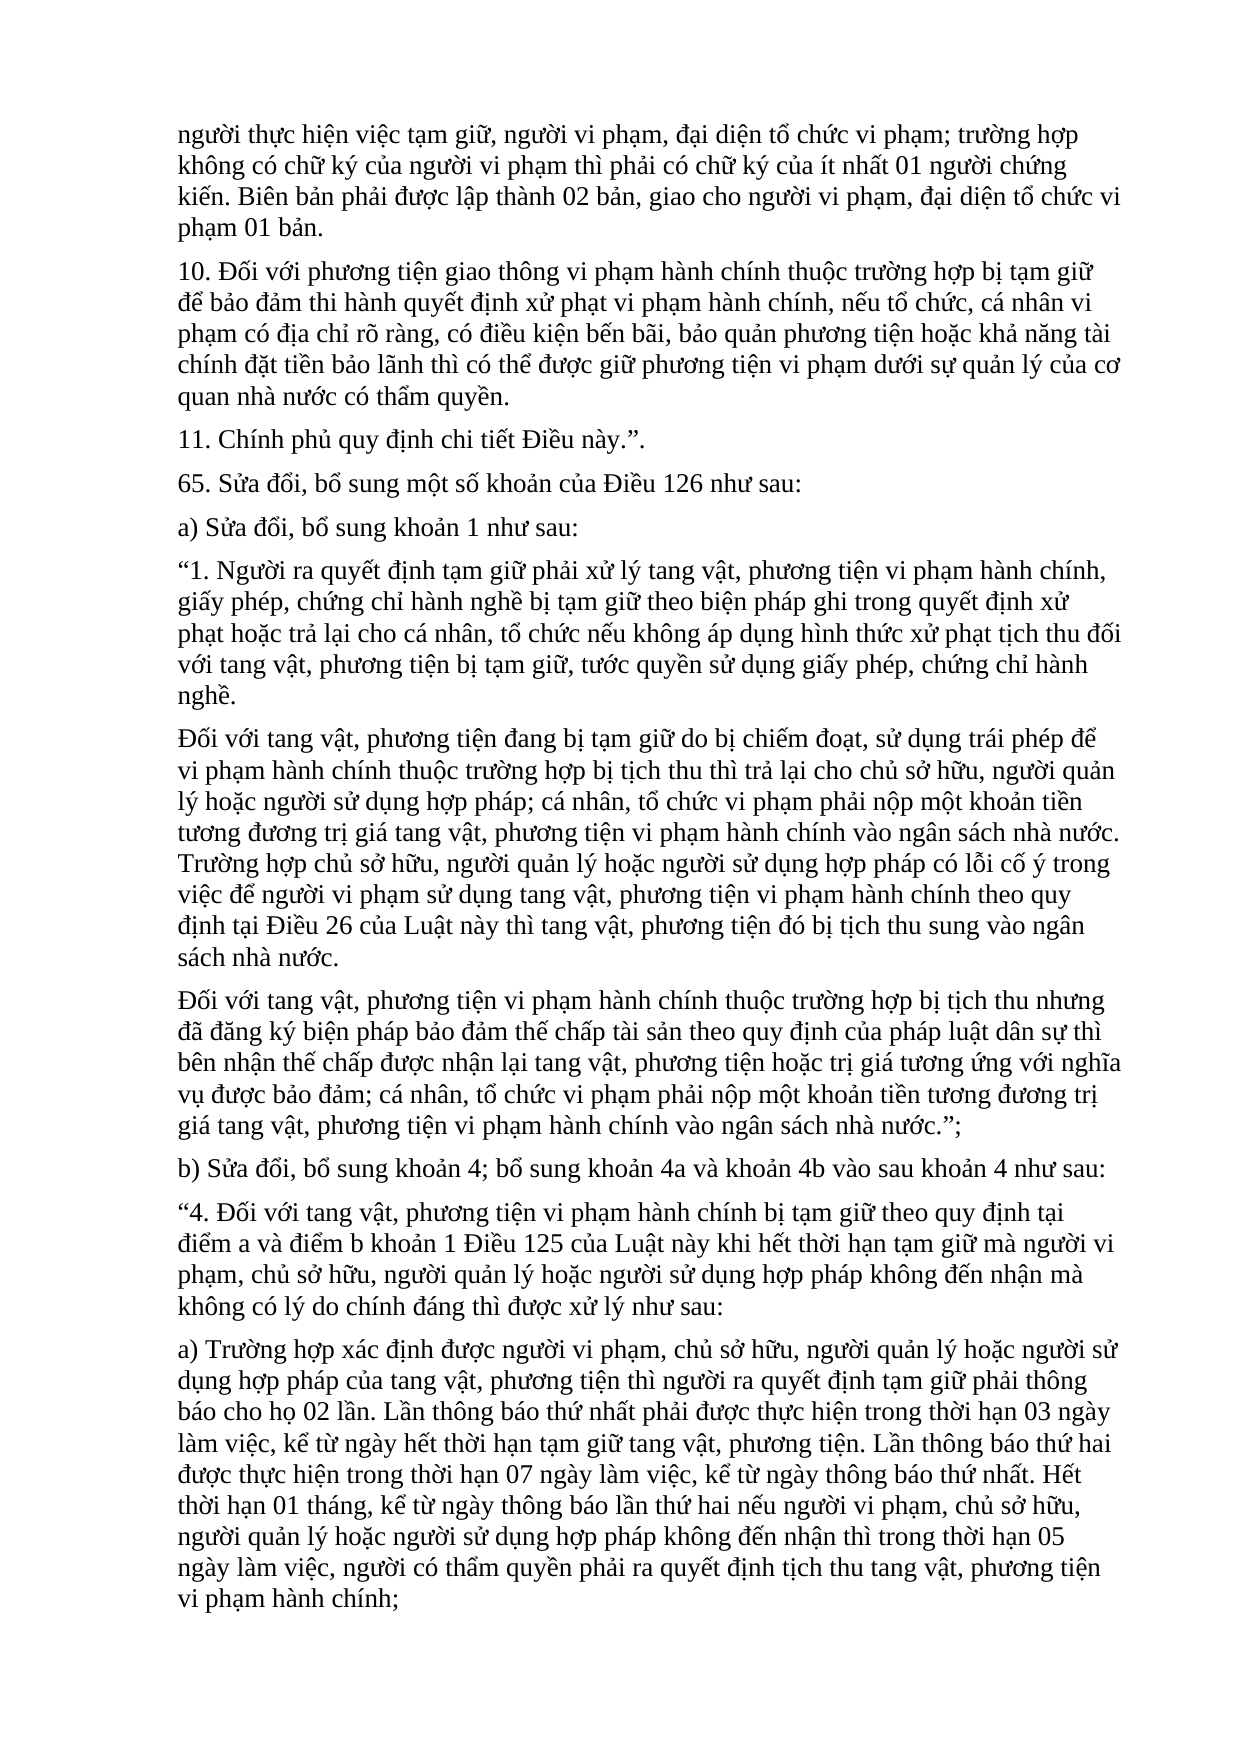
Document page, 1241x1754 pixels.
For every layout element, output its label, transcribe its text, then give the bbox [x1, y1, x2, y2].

text “4. Đối với tang vật, phương tiện vi phạm hành chính bị tạm giữ theo quy định tại điểm a và điểm b khoản 1 Điều 125 của Luật này khi hết thời hạn tạm giữ mà người vi phạm, chủ sở hữu, người quản lý hoặc người sử dụng hợp pháp không đến nhận mà không có lý do chính đáng thì được xử lý như sau: [177, 1196, 1122, 1321]
text Đối với tang vật, phương tiện vi phạm hành chính thuộc trường hợp bị tịch thu nhưng đã đăng ký biện pháp bảo đảm thế chấp tài sản theo quy định của pháp luật dân sự thì bên nhận thế chấp được nhận lại tang vật, phương tiện hoặc trị giá tương ứng với nghĩa vụ được bảo đảm; cá nhân, tổ chức vi phạm phải nộp một khoản tiền tương đương trị giá tang vật, phương tiện vi phạm hành chính vào ngân sách nhà nước.”; [177, 984, 1122, 1140]
text a) Trường hợp xác định được người vi phạm, chủ sở hữu, người quản lý hoặc người sử dụng hợp pháp của tang vật, phương tiện thì người ra quyết định tạm giữ phải thông báo cho họ 02 lần. Lần thông báo thứ nhất phải được thực hiện trong thời hạn 03 ngày làm việc, kể từ ngày hết thời hạn tạm giữ tang vật, phương tiện. Lần thông báo thứ hai được thực hiện trong thời hạn 07 ngày làm việc, kể từ ngày thông báo thứ nhất. Hết thời hạn 01 tháng, kể từ ngày thông báo lần thứ hai nếu người vi phạm, chủ sở hữu, người quản lý hoặc người sử dụng hợp pháp không đến nhận thì trong thời hạn 05 ngày làm việc, người có thẩm quyền phải ra quyết định tịch thu tang vật, phương tiện vi phạm hành chính; [177, 1333, 1122, 1613]
text “1. Người ra quyết định tạm giữ phải xử lý tang vật, phương tiện vi phạm hành chính, giấy phép, chứng chỉ hành nghề bị tạm giữ theo biện pháp ghi trong quyết định xử phạt hoặc trả lại cho cá nhân, tổ chức nếu không áp dụng hình thức xử phạt tịch thu đối với tang vật, phương tiện bị tạm giữ, tước quyền sử dụng giấy phép, chứng chỉ hành nghề. [177, 554, 1122, 710]
text 11. Chính phủ quy định chi tiết Điều này.”. [177, 423, 1122, 454]
text 65. Sửa đổi, bổ sung một số khoản của Điều 126 như sau: [177, 467, 1122, 498]
text 10. Đối với phương tiện giao thông vi phạm hành chính thuộc trường hợp bị tạm giữ để bảo đảm thi hành quyết định xử phạt vi phạm hành chính, nếu tổ chức, cá nhân vi phạm có địa chỉ rõ ràng, có điều kiện bến bãi, bảo quản phương tiện hoặc khả năng tài chính đặt tiền bảo lãnh thì có thể được giữ phương tiện vi phạm dưới sự quản lý của cơ quan nhà nước có thẩm quyền. [177, 255, 1122, 411]
text b) Sửa đổi, bổ sung khoản 4; bổ sung khoản 4a và khoản 4b vào sau khoản 4 như sau: [177, 1152, 1122, 1184]
text a) Sửa đổi, bổ sung khoản 1 như sau: [177, 511, 1122, 542]
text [177, 118, 1122, 243]
text Đối với tang vật, phương tiện đang bị tạm giữ do bị chiếm đoạt, sử dụng trái phép để vi phạm hành chính thuộc trường hợp bị tịch thu thì trả lại cho chủ sở hữu, người quản lý hoặc người sử dụng hợp pháp; cá nhân, tổ chức vi phạm phải nộp một khoản tiền tương đương trị giá tang vật, phương tiện vi phạm hành chính vào ngân sách nhà nước. Trường hợp chủ sở hữu, người quản lý hoặc người sử dụng hợp pháp có lỗi cố ý trong việc để người vi phạm sử dụng tang vật, phương tiện vi phạm hành chính theo quy định tại Điều 26 của Luật này thì tang vật, phương tiện đó bị tịch thu sung vào ngân sách nhà nước. [177, 723, 1122, 972]
